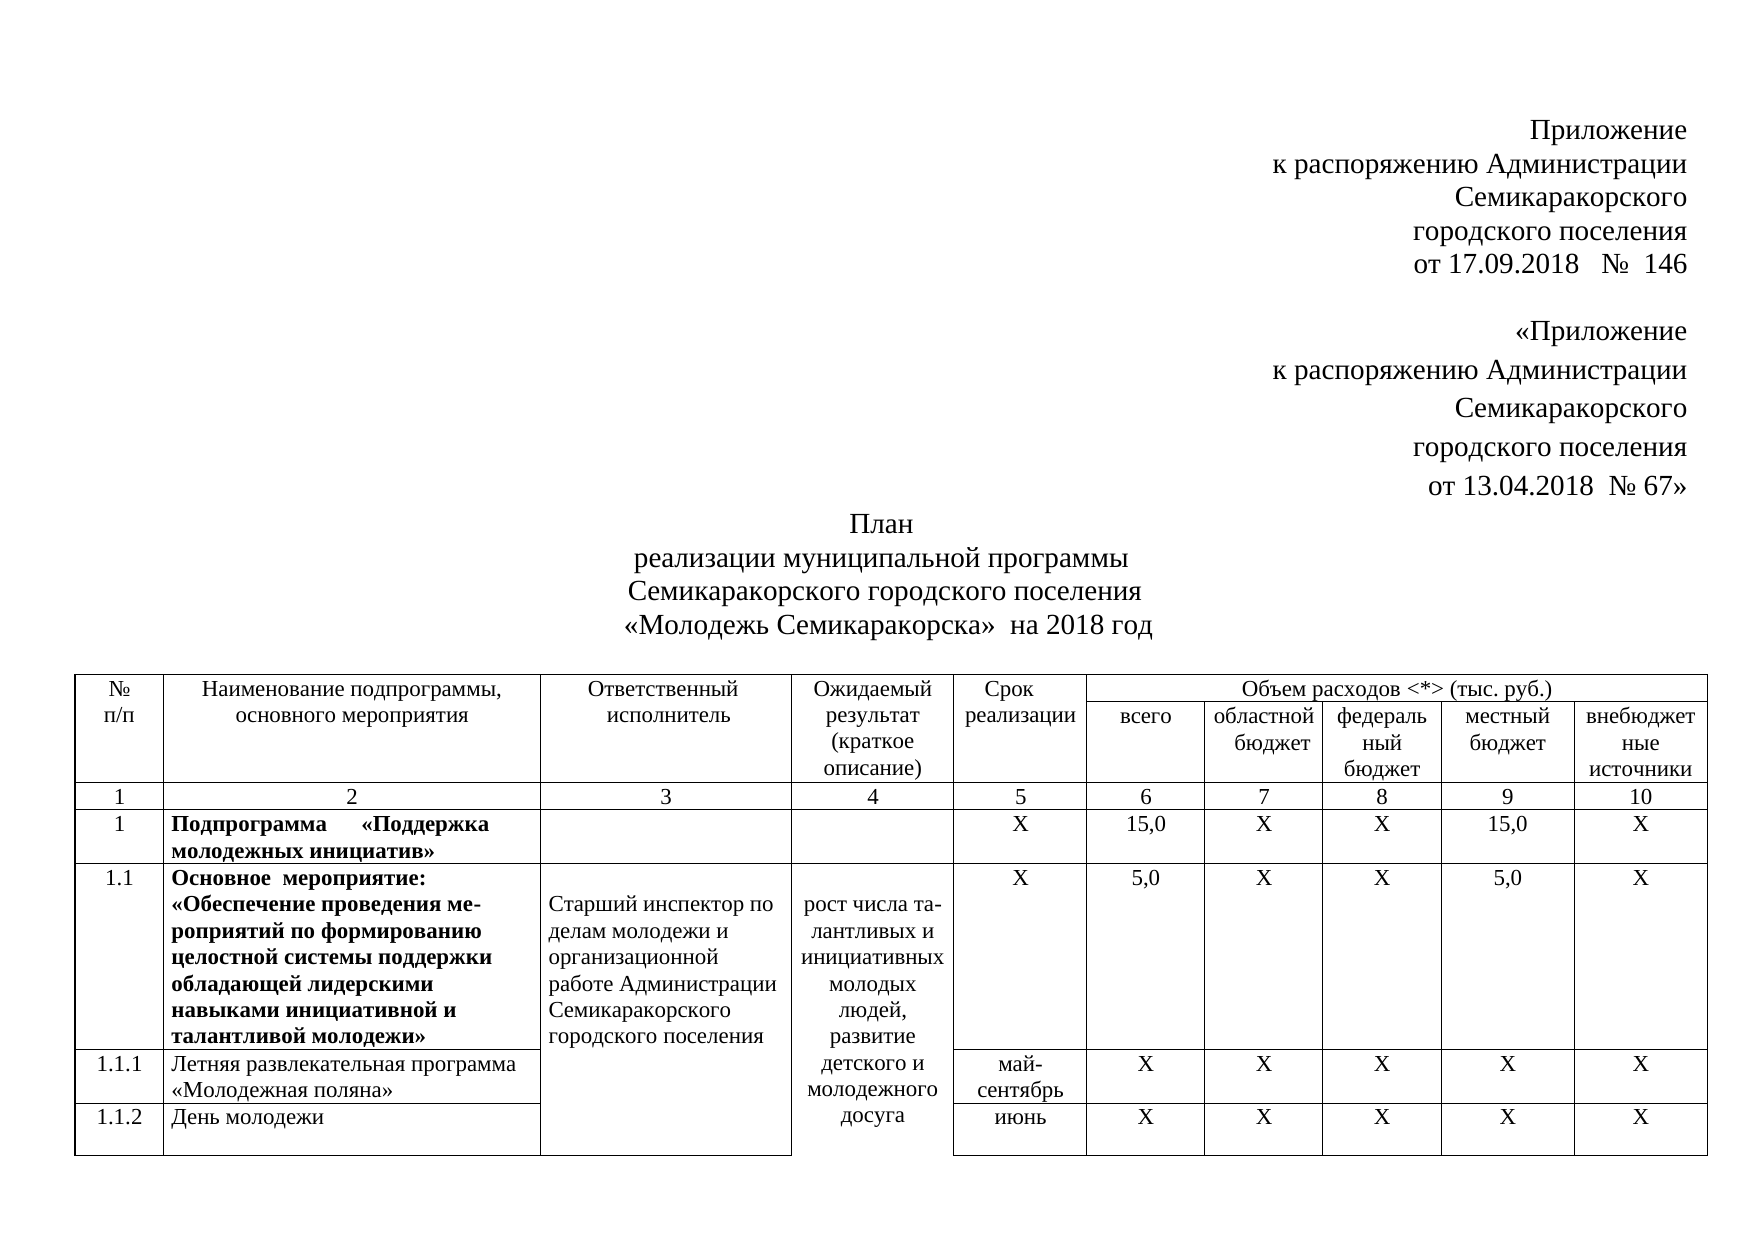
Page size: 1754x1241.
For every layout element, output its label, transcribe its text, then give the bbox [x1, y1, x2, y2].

table_cell X [1575, 1104, 1707, 1154]
table_cell X [1575, 1050, 1707, 1102]
text городского поселения [75, 213, 1687, 246]
table_header Срок реализации [954, 675, 1086, 782]
table_cell 1 [76, 810, 163, 863]
table_cell [541, 810, 791, 863]
text Семикаракорского [75, 391, 1687, 424]
table_cell май- сентябрь [954, 1050, 1086, 1102]
table_cell 2 [164, 783, 540, 809]
table_cell федеральный бюджет [1323, 702, 1441, 782]
text «Молодежь Семикаракорска» на 2018 год [75, 607, 1687, 640]
table_header Объем расходов <*> (тыс. руб.) [1087, 675, 1707, 701]
text План [75, 506, 1687, 540]
table_cell июнь [954, 1104, 1086, 1154]
table_cell Х [1442, 1050, 1574, 1102]
table_header Ожидаемый результат (краткое описание) [792, 675, 953, 782]
table_header № п/п [76, 675, 163, 782]
table_cell рост числа талантливых и инициативных молодых людей, развитие детского и молодежного досуга [792, 864, 953, 1154]
table_cell 15,0 [1087, 810, 1204, 863]
table_cell X [1442, 1104, 1574, 1154]
text от 13.04.2018 № 67» [75, 468, 1687, 501]
text от 17.09.2018 № 146 [75, 246, 1687, 280]
table_cell 1.1.1 [76, 1050, 163, 1102]
table_cell Старший инспектор по делам молодежи и организационной работе Администрации Семикаракорского городского поселения [541, 864, 791, 1154]
text «Приложение [75, 313, 1687, 347]
table_cell X [1323, 1050, 1441, 1102]
table_cell 15,0 [1442, 810, 1574, 863]
table_cell X [1323, 810, 1441, 863]
text Семикаракорского городского поселения [75, 573, 1687, 607]
text городского поселения [75, 429, 1687, 463]
text Семикаракорского [75, 179, 1687, 213]
table_cell X [1205, 810, 1322, 863]
table_cell X [1205, 1050, 1322, 1102]
table_cell 1.1.2 [76, 1104, 163, 1154]
table_cell 4 [792, 783, 953, 809]
table_cell 1 [76, 783, 163, 809]
table_cell День молодежи [164, 1104, 540, 1154]
table_cell всего [1087, 702, 1204, 782]
table_cell X [1323, 864, 1441, 1049]
table_cell 6 [1087, 783, 1204, 809]
text к распоряжению Администрации [75, 146, 1687, 179]
table_cell Х [1087, 1104, 1204, 1154]
table_cell 5,0 [1442, 864, 1574, 1049]
table_cell X [1323, 1104, 1441, 1154]
table_header Наименование подпрограммы, основного мероприятия [164, 675, 540, 782]
table_cell 8 [1323, 783, 1441, 809]
table_cell Летняя развлекательная программа «Молодежная поляна» [164, 1050, 540, 1102]
table_cell 1.1 [76, 864, 163, 1049]
table_header Ответственный исполнитель [541, 675, 791, 782]
table_cell X [954, 810, 1086, 863]
text к распоряжению Администрации [75, 352, 1687, 386]
table_cell 3 [541, 783, 791, 809]
table_cell X [1205, 1104, 1322, 1154]
table_cell X [1575, 810, 1707, 863]
table_cell областной бюджет [1205, 702, 1322, 782]
table_cell 10 [1575, 783, 1707, 809]
text реализации муниципальной программы [75, 540, 1687, 573]
table_cell 7 [1205, 783, 1322, 809]
table_cell внебюджетные источники [1575, 702, 1707, 782]
table_cell X [1575, 864, 1707, 1049]
table_cell X [1205, 864, 1322, 1049]
table_cell 5,0 [1087, 864, 1204, 1049]
table_cell местный бюджет [1442, 702, 1574, 782]
table_cell Х [1087, 1050, 1204, 1102]
table_cell X [954, 864, 1086, 1049]
table_cell [792, 810, 953, 863]
table_cell Основное мероприятие: «Обеспечение проведения мероприятий по формированию целостной системы поддержки обладающей лидерскими навыками инициативной и талантливой молодежи» [164, 864, 540, 1049]
table_cell 9 [1442, 783, 1574, 809]
table_cell 5 [954, 783, 1086, 809]
table_cell Подпрограмма «Поддержка молодежных инициатив» [164, 810, 540, 863]
text Приложение [75, 112, 1687, 146]
